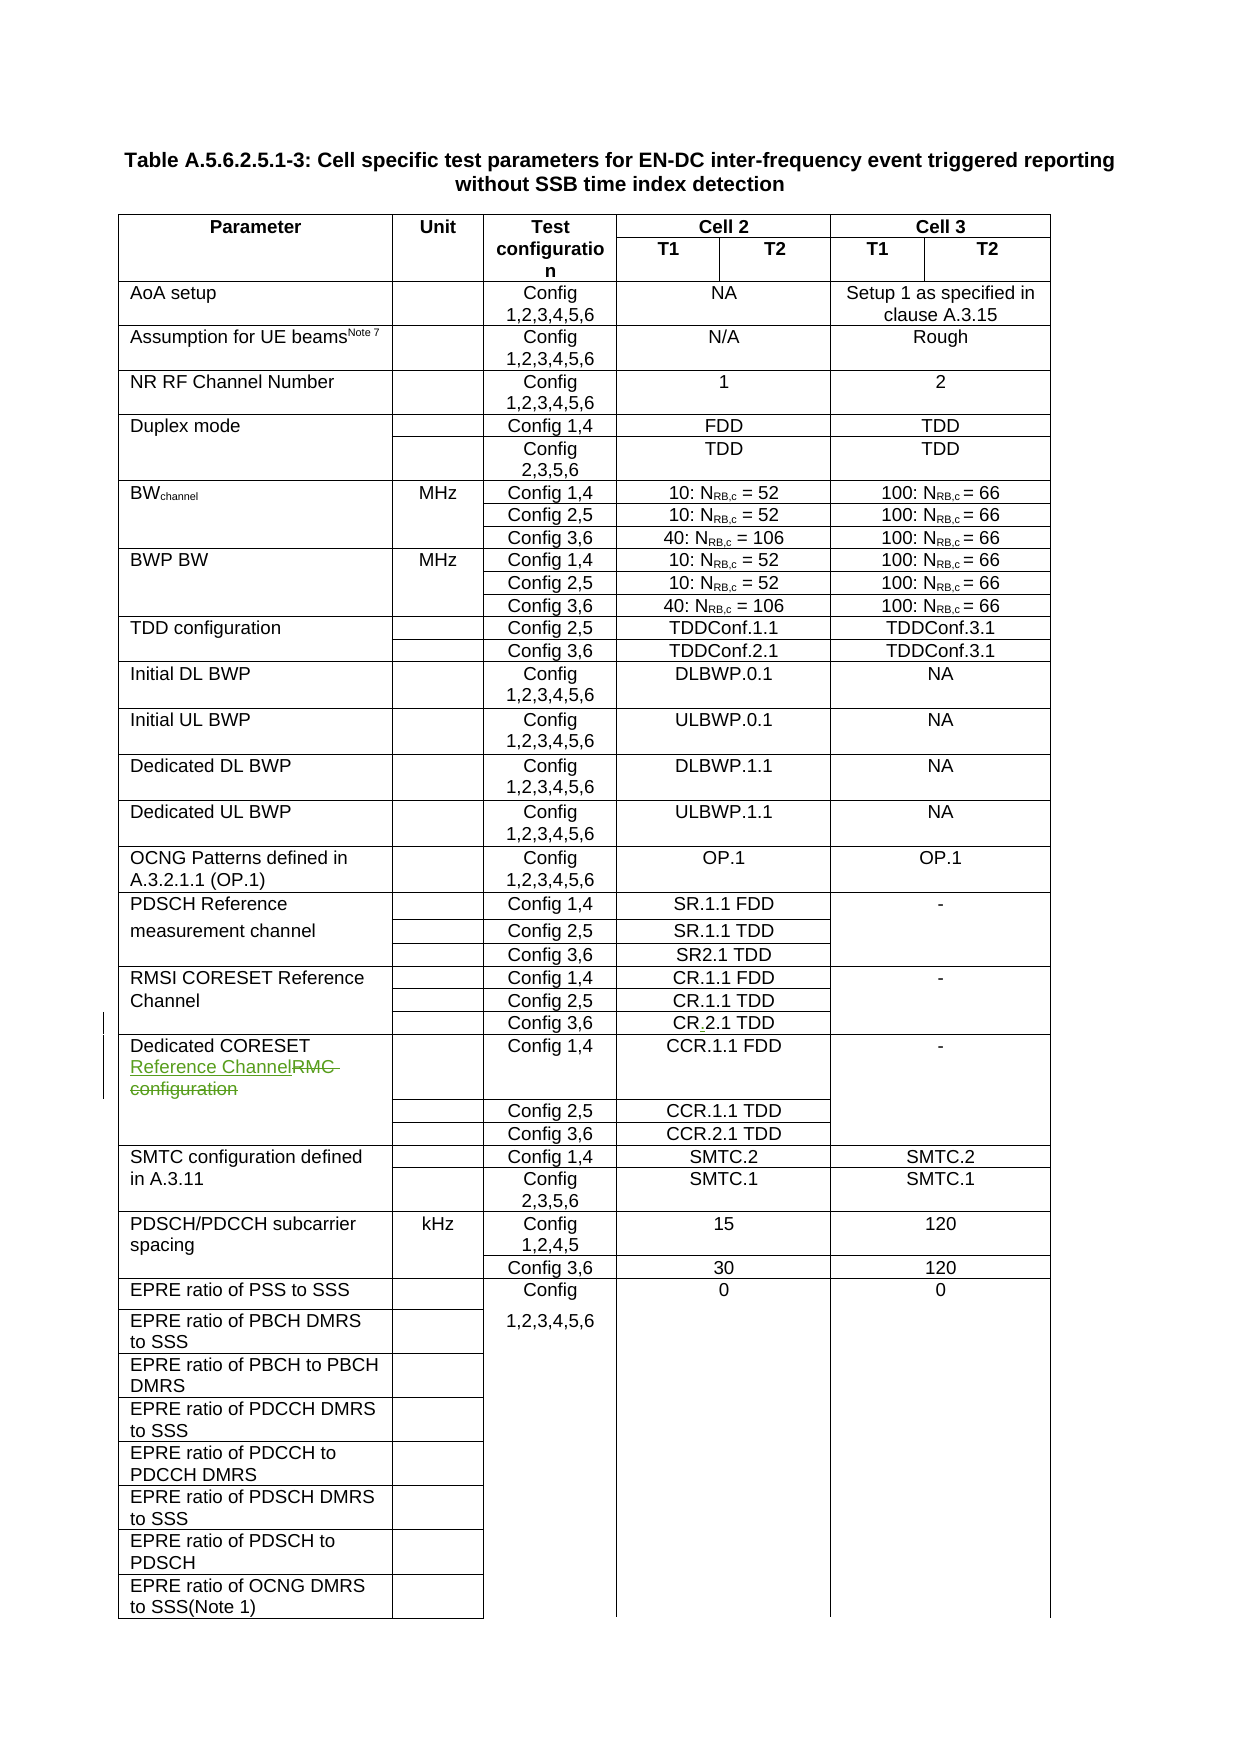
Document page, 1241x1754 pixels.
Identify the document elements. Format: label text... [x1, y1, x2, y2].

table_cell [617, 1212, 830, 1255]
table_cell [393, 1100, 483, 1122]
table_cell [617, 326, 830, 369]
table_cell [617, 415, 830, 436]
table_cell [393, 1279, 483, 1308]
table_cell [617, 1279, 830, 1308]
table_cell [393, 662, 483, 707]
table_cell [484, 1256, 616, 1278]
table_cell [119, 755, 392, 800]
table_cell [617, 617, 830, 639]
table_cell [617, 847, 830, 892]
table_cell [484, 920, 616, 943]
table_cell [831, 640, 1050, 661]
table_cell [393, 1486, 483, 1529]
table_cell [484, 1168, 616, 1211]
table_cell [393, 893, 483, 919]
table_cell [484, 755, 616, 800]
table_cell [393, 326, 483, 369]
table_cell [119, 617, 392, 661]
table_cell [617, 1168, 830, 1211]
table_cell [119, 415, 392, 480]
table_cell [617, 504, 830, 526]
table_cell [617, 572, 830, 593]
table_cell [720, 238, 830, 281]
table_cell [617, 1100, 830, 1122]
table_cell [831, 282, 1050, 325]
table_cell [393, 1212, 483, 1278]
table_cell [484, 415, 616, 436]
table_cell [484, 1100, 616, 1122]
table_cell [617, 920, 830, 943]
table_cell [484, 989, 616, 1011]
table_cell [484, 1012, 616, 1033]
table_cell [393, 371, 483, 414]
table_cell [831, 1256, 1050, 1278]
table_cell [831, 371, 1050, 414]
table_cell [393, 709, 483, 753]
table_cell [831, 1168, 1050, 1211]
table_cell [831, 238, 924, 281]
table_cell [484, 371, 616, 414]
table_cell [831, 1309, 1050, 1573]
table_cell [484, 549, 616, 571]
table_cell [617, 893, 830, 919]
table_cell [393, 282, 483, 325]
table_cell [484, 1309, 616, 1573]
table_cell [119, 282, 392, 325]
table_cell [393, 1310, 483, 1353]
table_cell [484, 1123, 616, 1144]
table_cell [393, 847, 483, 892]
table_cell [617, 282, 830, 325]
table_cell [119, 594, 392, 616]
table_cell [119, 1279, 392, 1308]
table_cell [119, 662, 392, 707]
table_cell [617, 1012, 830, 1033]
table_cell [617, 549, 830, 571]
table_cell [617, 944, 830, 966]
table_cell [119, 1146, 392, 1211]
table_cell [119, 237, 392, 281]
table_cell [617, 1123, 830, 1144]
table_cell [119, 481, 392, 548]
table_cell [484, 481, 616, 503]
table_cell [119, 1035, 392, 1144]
text Table A.5.6.2.5.1-3: Cell specific test parameters for EN-DC inter-frequency event triggered reporting without SSB time index detection [118, 148, 1122, 196]
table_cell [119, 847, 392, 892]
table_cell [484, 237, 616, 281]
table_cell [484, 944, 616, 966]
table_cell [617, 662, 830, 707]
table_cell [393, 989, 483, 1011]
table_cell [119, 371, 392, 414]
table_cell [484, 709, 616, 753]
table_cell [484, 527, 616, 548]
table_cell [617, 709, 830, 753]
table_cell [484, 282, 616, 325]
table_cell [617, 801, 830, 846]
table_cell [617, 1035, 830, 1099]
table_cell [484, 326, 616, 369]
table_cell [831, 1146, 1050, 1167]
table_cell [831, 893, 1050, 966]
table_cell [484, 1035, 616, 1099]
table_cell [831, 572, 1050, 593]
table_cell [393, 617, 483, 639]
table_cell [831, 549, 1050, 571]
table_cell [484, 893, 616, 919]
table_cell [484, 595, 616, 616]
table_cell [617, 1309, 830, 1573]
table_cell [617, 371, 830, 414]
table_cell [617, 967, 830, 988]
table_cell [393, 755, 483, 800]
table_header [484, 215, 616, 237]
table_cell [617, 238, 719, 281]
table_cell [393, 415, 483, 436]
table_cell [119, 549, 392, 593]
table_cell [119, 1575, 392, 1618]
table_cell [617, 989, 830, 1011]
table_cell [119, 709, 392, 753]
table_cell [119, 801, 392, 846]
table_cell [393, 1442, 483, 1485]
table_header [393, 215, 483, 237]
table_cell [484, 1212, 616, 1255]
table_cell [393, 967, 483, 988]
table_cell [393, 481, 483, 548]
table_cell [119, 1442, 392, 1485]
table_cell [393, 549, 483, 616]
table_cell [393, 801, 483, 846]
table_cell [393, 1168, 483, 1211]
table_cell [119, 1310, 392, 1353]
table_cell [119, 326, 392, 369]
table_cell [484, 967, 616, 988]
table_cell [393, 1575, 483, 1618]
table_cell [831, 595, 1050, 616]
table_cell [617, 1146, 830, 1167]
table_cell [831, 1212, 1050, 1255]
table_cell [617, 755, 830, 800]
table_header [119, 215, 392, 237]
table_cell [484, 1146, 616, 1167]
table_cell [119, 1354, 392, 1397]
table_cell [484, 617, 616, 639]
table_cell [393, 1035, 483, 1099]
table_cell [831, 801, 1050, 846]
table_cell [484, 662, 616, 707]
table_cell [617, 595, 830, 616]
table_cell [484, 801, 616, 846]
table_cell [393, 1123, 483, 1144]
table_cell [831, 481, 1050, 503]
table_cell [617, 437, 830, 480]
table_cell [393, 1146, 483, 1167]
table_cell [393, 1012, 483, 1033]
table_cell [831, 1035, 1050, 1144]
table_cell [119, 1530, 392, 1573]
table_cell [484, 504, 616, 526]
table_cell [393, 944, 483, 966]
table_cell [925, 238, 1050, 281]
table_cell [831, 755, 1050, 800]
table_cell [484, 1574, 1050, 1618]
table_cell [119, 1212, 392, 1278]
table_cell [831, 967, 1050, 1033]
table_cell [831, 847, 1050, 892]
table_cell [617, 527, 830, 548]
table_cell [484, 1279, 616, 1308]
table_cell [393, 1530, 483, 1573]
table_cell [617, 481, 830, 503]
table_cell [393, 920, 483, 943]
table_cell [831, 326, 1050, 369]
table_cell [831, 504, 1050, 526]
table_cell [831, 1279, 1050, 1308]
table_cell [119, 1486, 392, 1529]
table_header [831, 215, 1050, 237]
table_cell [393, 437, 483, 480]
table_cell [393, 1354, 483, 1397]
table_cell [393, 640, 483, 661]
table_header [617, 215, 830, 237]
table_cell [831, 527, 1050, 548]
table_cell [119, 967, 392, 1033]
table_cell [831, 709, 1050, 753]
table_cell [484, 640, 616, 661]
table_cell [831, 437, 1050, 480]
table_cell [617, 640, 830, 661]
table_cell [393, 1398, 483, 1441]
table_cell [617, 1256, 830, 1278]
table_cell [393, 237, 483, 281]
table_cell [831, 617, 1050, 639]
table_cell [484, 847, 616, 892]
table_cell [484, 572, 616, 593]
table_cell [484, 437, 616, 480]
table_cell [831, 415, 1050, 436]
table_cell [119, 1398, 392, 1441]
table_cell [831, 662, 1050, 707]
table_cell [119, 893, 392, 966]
